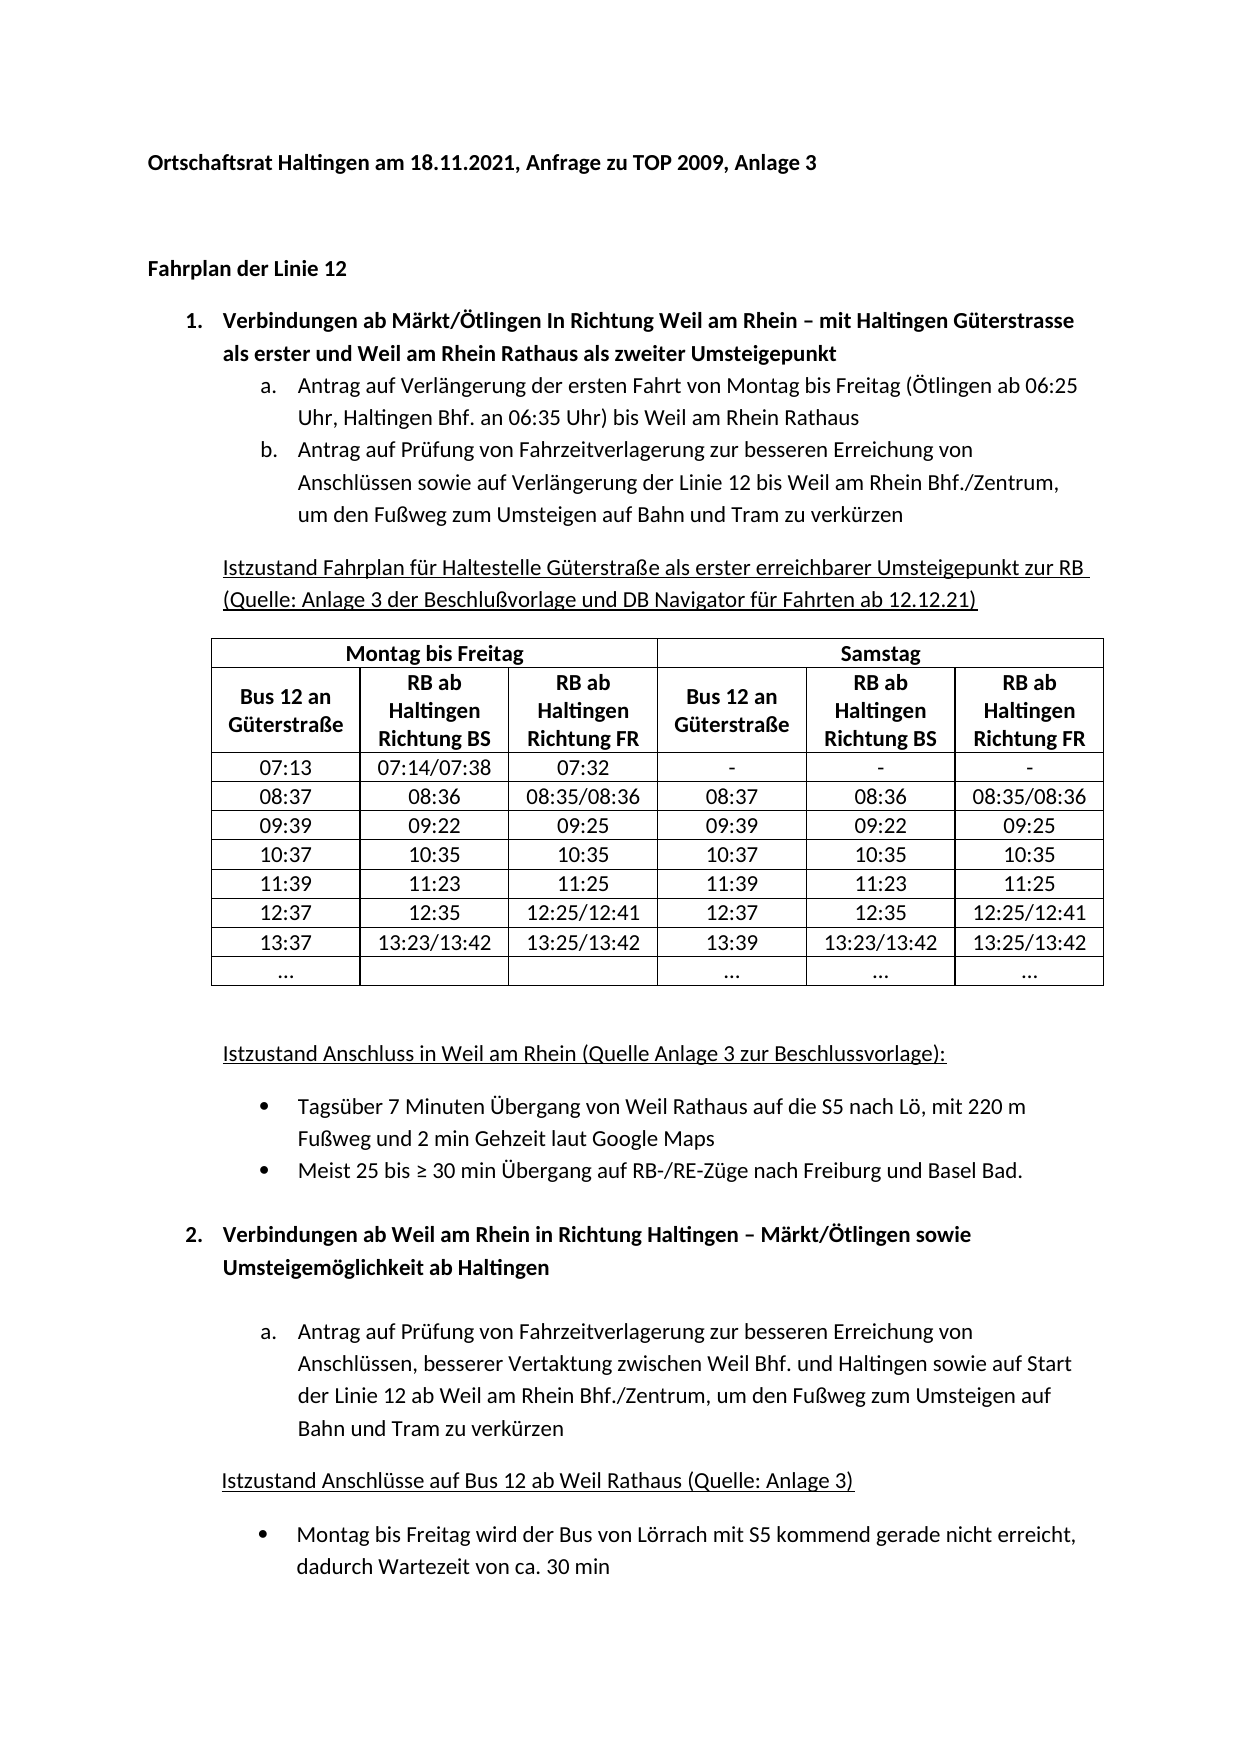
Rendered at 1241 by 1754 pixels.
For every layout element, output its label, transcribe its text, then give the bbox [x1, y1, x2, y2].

list Antrag auf Prüfung von Fahrzeitverlagerung zur besseren Erreichung von Anschlüssen sowie auf Verlängerung der Linie 12 bis Weil am Rhein Bhf./Zentrum, um den Fußweg zum Umsteigen auf Bahn und Tram zu verkürzen [260, 435, 1093, 528]
table_cell 13:39 [658, 928, 806, 956]
table_cell RB ab Haltingen Richtung FR [956, 668, 1103, 752]
table_cell 11:23 [807, 870, 954, 897]
table_cell 12:25/12:41 [956, 899, 1103, 927]
table_cell 10:35 [509, 840, 657, 868]
list Antrag auf Prüfung von Fahrzeitverlagerung zur besseren Erreichung von Anschlüssen, besserer Vertaktung zwischen Weil Bhf. und Haltingen sowie auf Start der Linie 12 ab Weil am Rhein Bhf./Zentrum, um den Fußweg zum Umsteigen auf Bahn und Tram zu verkürzen [260, 1317, 1093, 1442]
table_cell - [956, 753, 1103, 781]
table_cell 08:36 [807, 782, 954, 810]
table_cell RB ab Haltingen Richtung FR [509, 668, 657, 752]
table_cell … [658, 957, 806, 985]
text Ortschaftsrat Haltingen am 18.11.2021, Anfrage zu TOP 2009, Anlage 3 [148, 148, 1093, 176]
table_cell 13:23/13:42 [807, 928, 954, 956]
table_cell RB ab Haltingen Richtung BS [807, 668, 954, 752]
table_cell [361, 957, 508, 985]
table_cell 11:39 [212, 870, 359, 897]
text Istzustand Fahrplan für Haltestelle Güterstraße als erster erreichbarer Umsteigepunkt zur RB (Quelle: Anlage 3 der Beschlußvorlage und DB Navigator für Fahrten ab 12.12.21) [223, 553, 1093, 613]
table_cell 07:14/07:38 [361, 753, 508, 781]
table_cell 09:25 [956, 811, 1103, 839]
list Verbindungen ab Märkt/Ötlingen In Richtung Weil am Rhein – mit Haltingen Güterstrasse als erster und Weil am Rhein Rathaus als zweiter Umsteigepunkt [185, 307, 1093, 367]
list Meist 25 bis ≥ 30 min Übergang auf RB-/RE-Züge nach Freiburg und Basel Bad. [260, 1156, 1093, 1184]
table_cell 08:37 [658, 782, 806, 810]
table_cell 12:37 [658, 899, 806, 927]
table_cell [509, 957, 657, 985]
table_cell Bus 12 an Güterstraße [658, 668, 806, 752]
table_header Montag bis Freitag [212, 639, 657, 667]
table_cell 08:35/08:36 [509, 782, 657, 810]
table_cell 11:23 [361, 870, 508, 897]
table_cell … [807, 957, 954, 985]
table_cell 07:32 [509, 753, 657, 781]
table_cell 07:13 [212, 753, 359, 781]
table_cell Bus 12 an Güterstraße [212, 668, 359, 752]
table_cell … [956, 957, 1103, 985]
table_cell - [658, 753, 806, 781]
text Istzustand Anschlüsse auf Bus 12 ab Weil Rathaus (Quelle: Anlage 3) [221, 1467, 1093, 1495]
list Tagsüber 7 Minuten Übergang von Weil Rathaus auf die S5 nach Lö, mit 220 m Fußweg und 2 min Gehzeit laut Google Maps [260, 1092, 1093, 1152]
table_cell 10:35 [807, 840, 954, 868]
text Fahrplan der Linie 12 [148, 254, 1093, 282]
list Montag bis Freitag wird der Bus von Lörrach mit S5 kommend gerade nicht erreicht, dadurch Wartezeit von ca. 30 min [259, 1520, 1093, 1580]
table_cell 08:36 [361, 782, 508, 810]
table_cell 09:39 [658, 811, 806, 839]
table_cell 12:35 [361, 899, 508, 927]
table_cell 10:35 [361, 840, 508, 868]
table_cell 09:22 [807, 811, 954, 839]
list Antrag auf Verlängerung der ersten Fahrt von Montag bis Freitag (Ötlingen ab 06:25 Uhr, Haltingen Bhf. an 06:35 Uhr) bis Weil am Rhein Rathaus [260, 371, 1093, 431]
table_cell 11:25 [509, 870, 657, 897]
table_cell 13:25/13:42 [956, 928, 1103, 956]
table_cell 13:23/13:42 [361, 928, 508, 956]
table_cell 13:37 [212, 928, 359, 956]
table_cell 10:37 [658, 840, 806, 868]
table_cell 13:25/13:42 [509, 928, 657, 956]
table_cell - [807, 753, 954, 781]
table_cell RB ab Haltingen Richtung BS [361, 668, 508, 752]
table_cell 10:35 [956, 840, 1103, 868]
table_cell 09:39 [212, 811, 359, 839]
text Istzustand Anschluss in Weil am Rhein (Quelle Anlage 3 zur Beschlussvorlage): [223, 1039, 1093, 1067]
list Verbindungen ab Weil am Rhein in Richtung Haltingen – Märkt/Ötlingen sowie Umsteigemöglichkeit ab Haltingen [185, 1221, 1093, 1281]
table_cell … [212, 957, 359, 985]
table_cell 12:37 [212, 899, 359, 927]
table_cell 11:25 [956, 870, 1103, 897]
table_cell 08:35/08:36 [956, 782, 1103, 810]
table_cell 11:39 [658, 870, 806, 897]
table_cell 12:35 [807, 899, 954, 927]
table_cell 08:37 [212, 782, 359, 810]
table_cell 12:25/12:41 [509, 899, 657, 927]
table_header Samstag [658, 639, 1103, 667]
table_cell 09:25 [509, 811, 657, 839]
table_cell 10:37 [212, 840, 359, 868]
table_cell 09:22 [361, 811, 508, 839]
